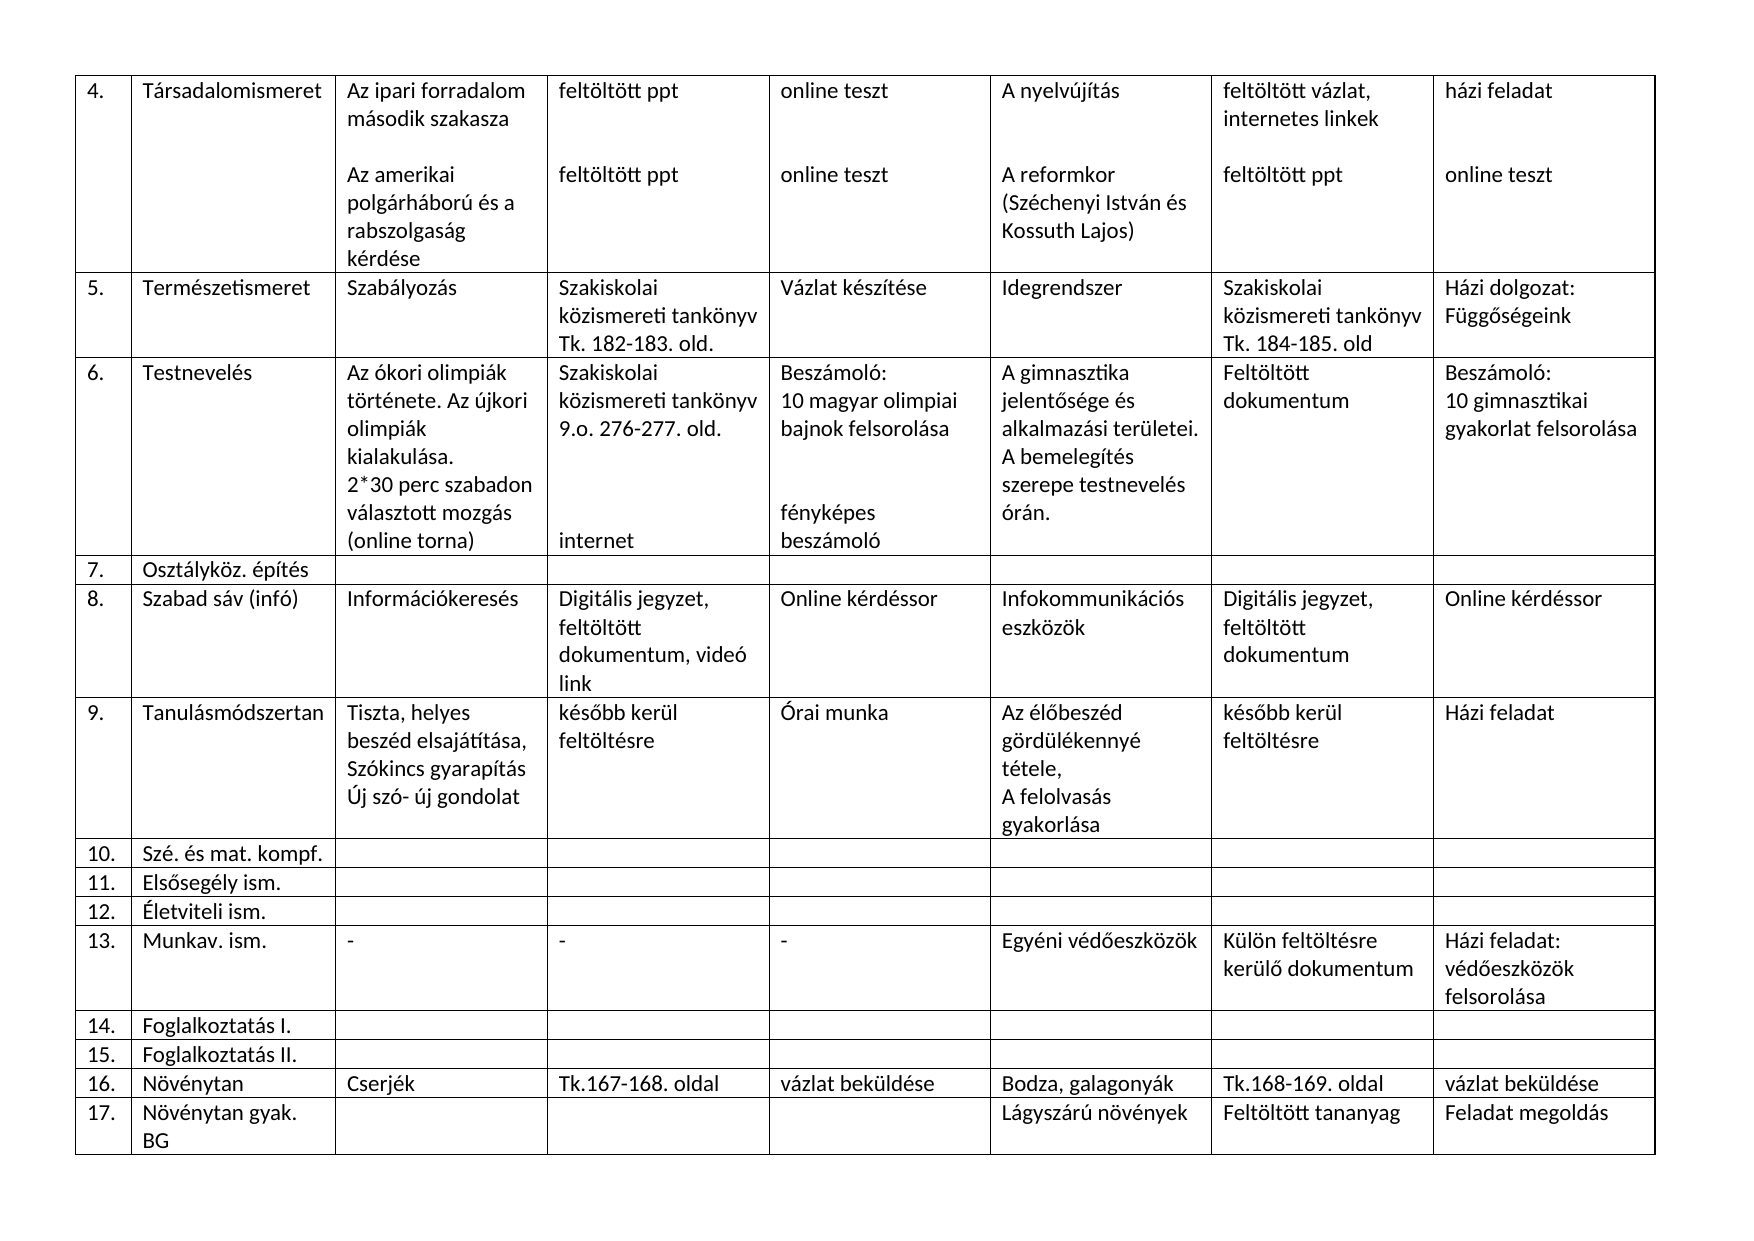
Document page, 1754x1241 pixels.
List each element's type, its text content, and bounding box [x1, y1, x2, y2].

table_cell Szakiskolai közismereti tankönyv Tk. 184-185. old [1212, 273, 1433, 357]
table_cell [548, 868, 769, 896]
table_cell Cserjék [336, 1069, 547, 1097]
table_cell 11. [76, 868, 131, 896]
table_cell [1212, 839, 1433, 867]
table_cell 7. [76, 556, 131, 583]
table_cell Feladat megoldás [1434, 1098, 1654, 1154]
table_cell [548, 1098, 769, 1154]
table_cell 8. [76, 585, 131, 697]
table_cell Vázlat készítése [770, 273, 990, 357]
table_cell Feltöltött dokumentum [1212, 358, 1433, 554]
table_cell [770, 1011, 990, 1039]
table_cell [336, 556, 547, 583]
table_cell [548, 1011, 769, 1039]
table_cell Online kérdéssor [770, 585, 990, 697]
table_cell 6. [76, 358, 131, 554]
table_cell 16. [76, 1069, 131, 1097]
table_cell Növénytan [132, 1069, 335, 1097]
table_cell Lágyszárú növények [991, 1098, 1211, 1154]
table_cell - [548, 926, 769, 1010]
table_cell [991, 556, 1211, 583]
table_cell Bodza, galagonyák [991, 1069, 1211, 1097]
table_cell [1212, 868, 1433, 896]
table_cell [1212, 1040, 1433, 1068]
table_cell [770, 839, 990, 867]
table_cell [548, 839, 769, 867]
table_cell Az élőbeszéd gördülékennyé tétele, A felolvasás gyakorlása [991, 698, 1211, 838]
table_cell [1212, 897, 1433, 925]
table_cell [991, 897, 1211, 925]
table_cell A gimnasztika jelentősége és alkalmazási területei. A bemelegítés szerepe testnevelés órán. [991, 358, 1211, 554]
table_cell Infokommunikációs eszközök [991, 585, 1211, 697]
table_cell 17. [76, 1098, 131, 1154]
table_cell [991, 1040, 1211, 1068]
table_cell Tk.168-169. oldal [1212, 1069, 1433, 1097]
table_cell Házi dolgozat: Függőségeink [1434, 273, 1654, 357]
table_cell [336, 1098, 547, 1154]
table_cell Tanulásmódszertan [132, 698, 335, 838]
table_cell [336, 839, 547, 867]
table_cell A nyelvújítás A reformkor (Széchenyi István és Kossuth Lajos) [991, 76, 1211, 272]
table_cell 9. [76, 698, 131, 838]
table_cell [770, 556, 990, 583]
table_cell [548, 897, 769, 925]
table_cell Egyéni védőeszközök [991, 926, 1211, 1010]
table_cell [991, 839, 1211, 867]
table_cell [336, 897, 547, 925]
table_cell Külön feltöltésre kerülő dokumentum [1212, 926, 1433, 1010]
table_cell Munkav. ism. [132, 926, 335, 1010]
table_cell vázlat beküldése [1434, 1069, 1654, 1097]
table_cell Idegrendszer [991, 273, 1211, 357]
table_cell Órai munka [770, 698, 990, 838]
table_cell Társadalomismeret [132, 76, 335, 272]
table_cell - [770, 926, 990, 1010]
table_cell 12. [76, 897, 131, 925]
table_cell Osztályköz. építés [132, 556, 335, 583]
table_cell később kerül feltöltésre [548, 698, 769, 838]
table_cell [991, 868, 1211, 896]
table_cell Online kérdéssor [1434, 585, 1654, 697]
table_cell Házi feladat [1434, 698, 1654, 838]
table_cell 15. [76, 1040, 131, 1068]
table_cell később kerül feltöltésre [1212, 698, 1433, 838]
table_cell [1212, 1011, 1433, 1039]
table_cell [1212, 556, 1433, 583]
table_cell [770, 1040, 990, 1068]
table_cell [991, 1011, 1211, 1039]
table_cell Szabályozás [336, 273, 547, 357]
table_cell 14. [76, 1011, 131, 1039]
table_cell [336, 868, 547, 896]
table_cell [1434, 868, 1654, 896]
table_cell Természetismeret [132, 273, 335, 357]
table_cell [770, 1098, 990, 1154]
table_cell Elsősegély ism. [132, 868, 335, 896]
table_cell Testnevelés [132, 358, 335, 554]
table_cell Tiszta, helyes beszéd elsajátítása, Szókincs gyarapítás Új szó- új gondolat [336, 698, 547, 838]
table_cell Az ókori olimpiák története. Az újkori olimpiák kialakulása. 2*30 perc szabadon választott mozgás (online torna) [336, 358, 547, 554]
table_cell Tk.167-168. oldal [548, 1069, 769, 1097]
table_cell 13. [76, 926, 131, 1010]
table_cell Digitális jegyzet, feltöltött dokumentum, videó link [548, 585, 769, 697]
table_cell házi feladat online teszt [1434, 76, 1654, 272]
table_cell Életviteli ism. [132, 897, 335, 925]
table_cell Információkeresés [336, 585, 547, 697]
table_cell 10. [76, 839, 131, 867]
table_cell Beszámoló: 10 gimnasztikai gyakorlat felsorolása [1434, 358, 1654, 554]
table_cell [336, 1011, 547, 1039]
table_cell Foglalkoztatás II. [132, 1040, 335, 1068]
table_cell Szakiskolai közismereti tankönyv Tk. 182-183. old. [548, 273, 769, 357]
table_cell 5. [76, 273, 131, 357]
table_cell Házi feladat: védőeszközök felsorolása [1434, 926, 1654, 1010]
table_cell Feltöltött tananyag [1212, 1098, 1433, 1154]
table_cell Szé. és mat. kompf. [132, 839, 335, 867]
table_cell online teszt online teszt [770, 76, 990, 272]
table_cell 4. [76, 76, 131, 272]
table_cell Az ipari forradalom második szakasza Az amerikai polgárháború és a rabszolgaság kérdése [336, 76, 547, 272]
table_cell Szabad sáv (infó) [132, 585, 335, 697]
table_cell [1434, 839, 1654, 867]
table_cell Digitális jegyzet, feltöltött dokumentum [1212, 585, 1433, 697]
table_cell - [336, 926, 547, 1010]
table_cell feltöltött vázlat, internetes linkek feltöltött ppt [1212, 76, 1433, 272]
table_cell Beszámoló: 10 magyar olimpiai bajnok felsorolása fényképes beszámoló [770, 358, 990, 554]
table_cell [336, 1040, 547, 1068]
table_cell [1434, 1040, 1654, 1068]
table_cell [548, 1040, 769, 1068]
table_cell vázlat beküldése [770, 1069, 990, 1097]
table_cell Foglalkoztatás I. [132, 1011, 335, 1039]
table_cell Szakiskolai közismereti tankönyv 9.o. 276-277. old. internet [548, 358, 769, 554]
table_cell [1434, 556, 1654, 583]
table_cell [548, 556, 769, 583]
table_cell [1434, 897, 1654, 925]
table_cell feltöltött ppt feltöltött ppt [548, 76, 769, 272]
table_cell [770, 897, 990, 925]
table_cell [1434, 1011, 1654, 1039]
table_cell [770, 868, 990, 896]
table_cell Növénytan gyak. BG [132, 1098, 335, 1154]
